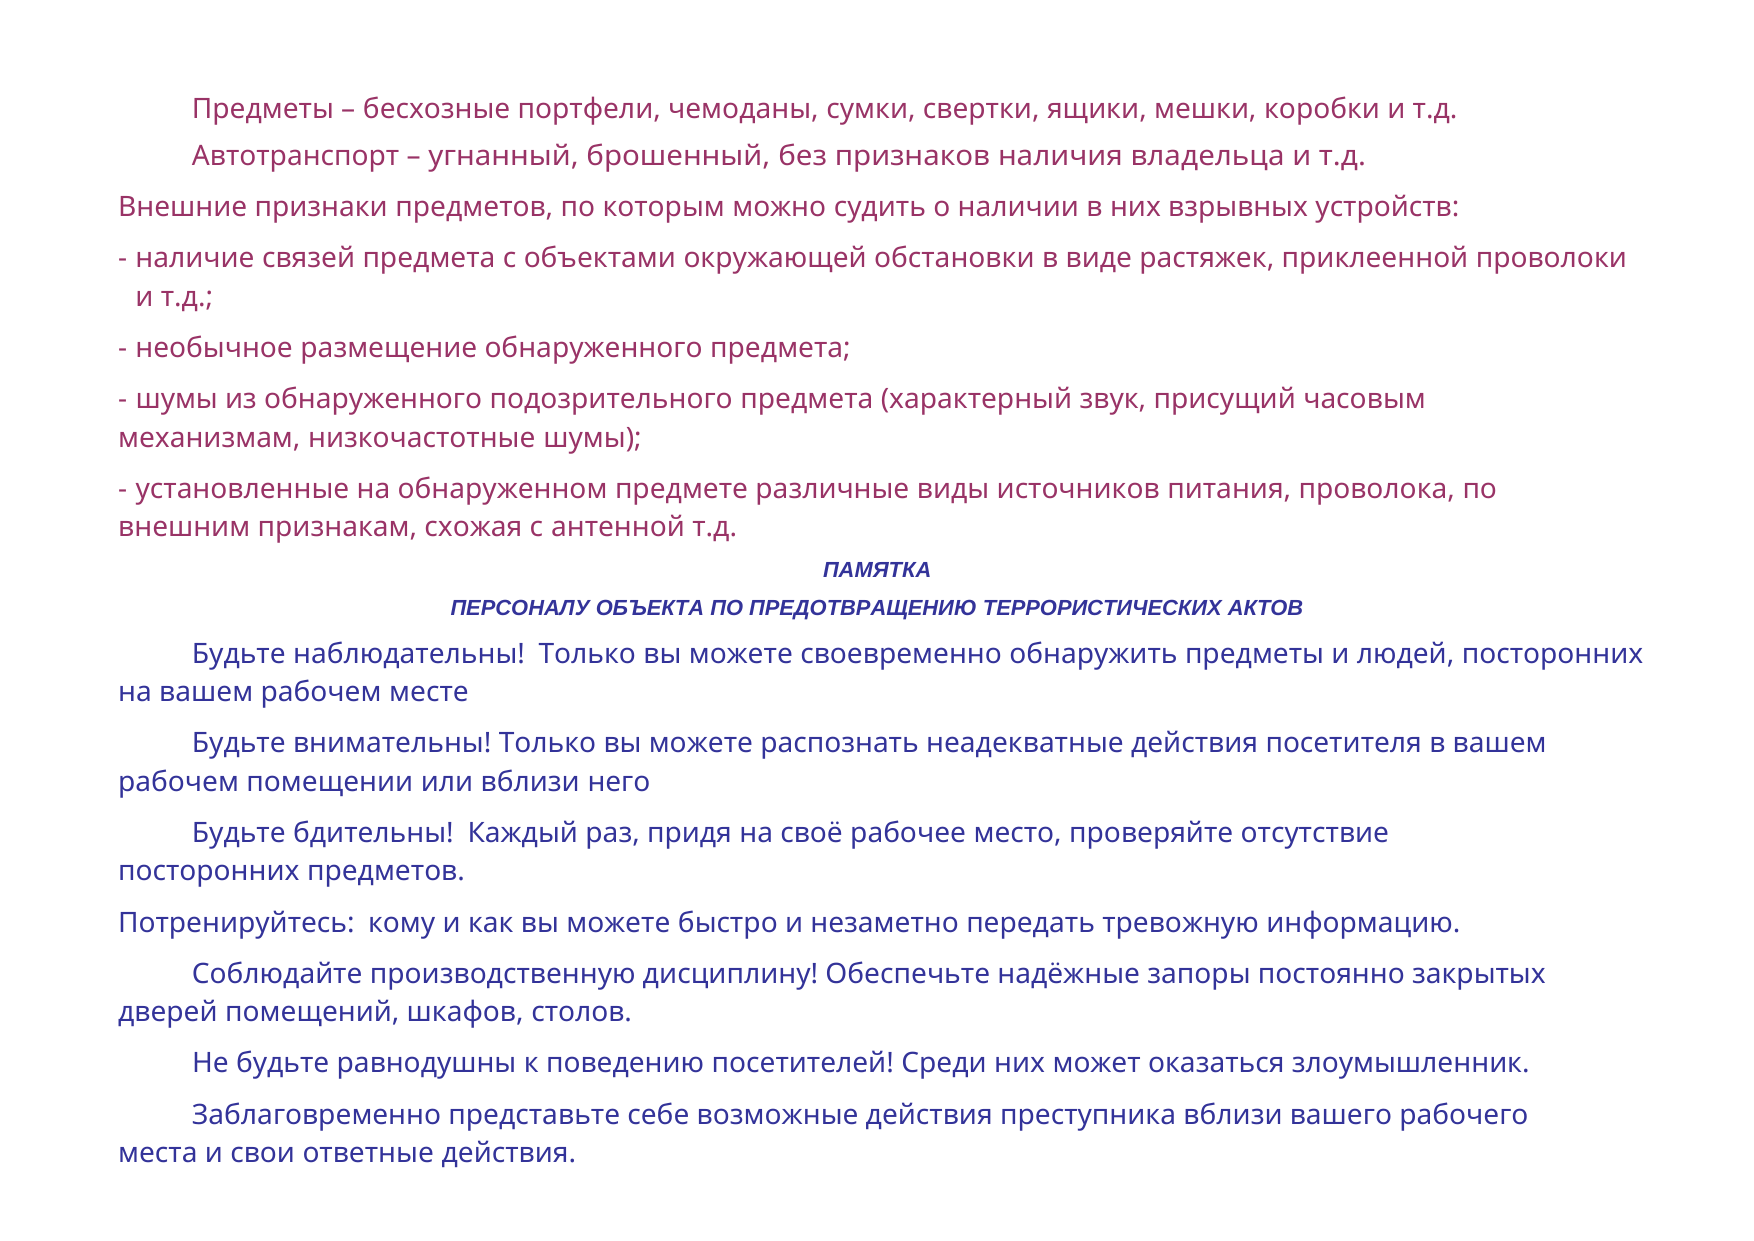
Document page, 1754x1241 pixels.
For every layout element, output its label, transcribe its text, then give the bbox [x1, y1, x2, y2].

text Соблюдайте производственную дисциплину! Обеспечьте надёжные запоры постоянно закрытых дверей помещений, шкафов, столов. [118, 953, 1648, 1030]
list необычное размещение обнаруженного предмета; [118, 327, 1648, 366]
text Автотранспорт – угнанный, брошенный, без признаков наличия владельца и т.д. [118, 135, 1648, 174]
text Не будьте равнодушны к поведению посетителей! Среди них может оказаться злоумышленник. [192, 1043, 1648, 1081]
text ПАМЯТКА [131, 557, 1623, 582]
text Внешние признаки предметов, по которым можно судить о наличии в них взрывных устройств: [118, 186, 1648, 224]
text Предметы – бесхозные портфели, чемоданы, сумки, свертки, ящики, мешки, коробки и т.д. [118, 88, 1648, 126]
text Заблаговременно представьте себе возможные действия преступника вблизи вашего рабочего места и свои ответные действия. [118, 1094, 1569, 1171]
text ПЕРСОНАЛУ ОБЪЕКТА ПО ПРЕДОТВРАЩЕНИЮ ТЕРРОРИСТИЧЕСКИХ АКТОВ [131, 595, 1622, 620]
text Потренируйтесь: кому и как вы можете быстро и незаметно передать тревожную информацию. [118, 902, 1648, 940]
list наличие связей предмета с объектами окружающей обстановки в виде растяжек, приклеенной проволоки и т.д.; [118, 237, 1648, 314]
list установленные на обнаруженном предмете различные виды источников питания, проволока, по внешним признакам, схожая с антенной т.д. [118, 468, 1532, 545]
text Будьте внимательны! Только вы можете распознать неадекватные действия посетителя в вашем рабочем помещении или вблизи него [118, 723, 1648, 799]
text Будьте бдительны! Каждый раз, придя на своё рабочее место, проверяйте отсутствие посторонних предметов. [118, 812, 1560, 889]
text Будьте наблюдательны! Только вы можете своевременно обнаружить предметы и людей, посторонних на вашем рабочем месте [118, 633, 1648, 710]
list шумы из обнаруженного подозрительного предмета (характерный звук, присущий часовым механизмам, низкочастотные шумы); [118, 379, 1515, 456]
